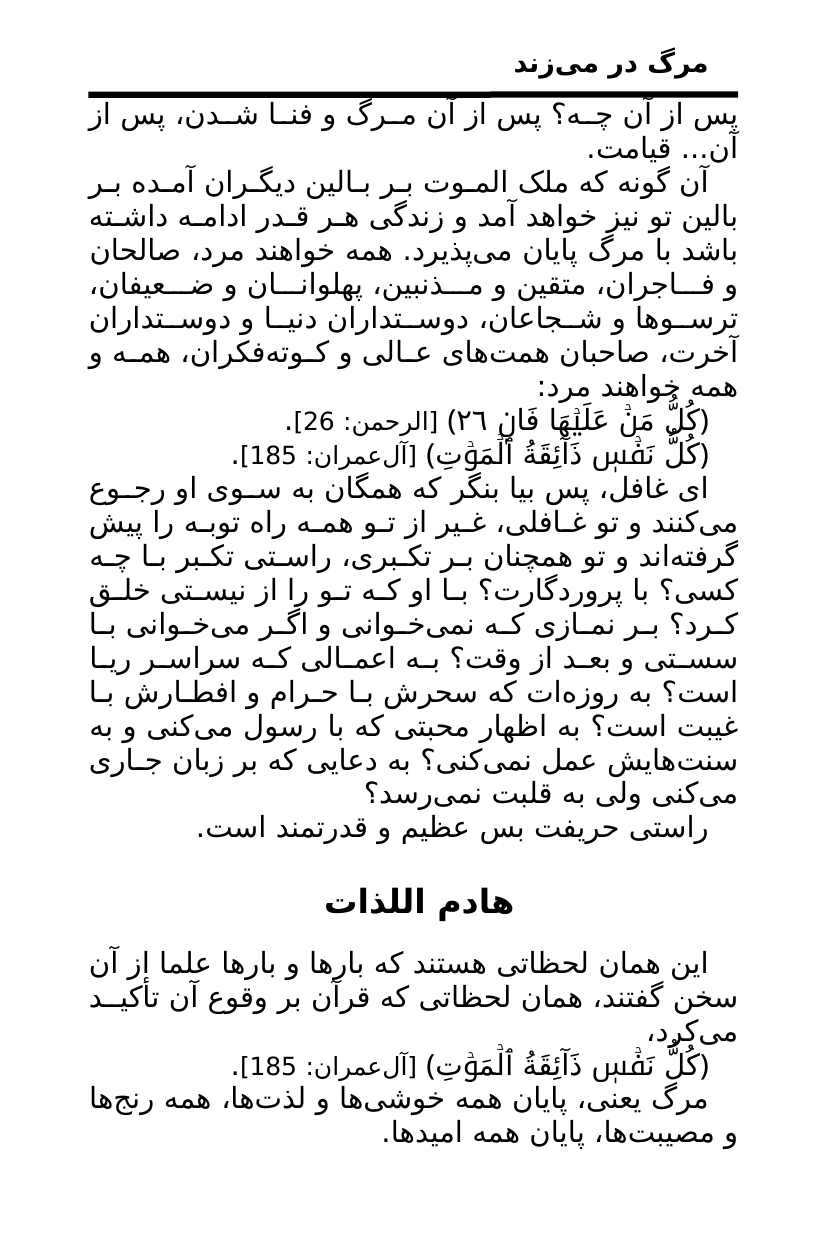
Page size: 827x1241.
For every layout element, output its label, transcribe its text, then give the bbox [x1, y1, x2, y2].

text آن گونه که ملک الموت بر بالین دیگران آمده بر بالین تو نیز خواهد آمد و زندگی هر قدر ادامه داشته باشد با مرگ پایان می‌پذیرد. همه خواهند مرد، صالحان و فاجران، متقین و مذنبین، پهلوانان و ضعیفان، ترسوها و شجاعان، دوستداران دنیا و دوستداران آخرت، صاحبان همت‌های عالی و کوته‌فکران، همه و همه خواهند مرد: [89, 166, 738, 403]
text هادم اللذات [89, 882, 738, 921]
text این همان لحظاتی هستند که بارها و بارها علما از آن سخن گفتند، همان لحظاتی که قرآن بر وقوع آن تأکید می‌کرد، [89, 946, 738, 1048]
text ﴿كُلُّ مَنۡ عَلَيۡهَا فَانٖ ٢٦﴾ [الرحمن: 26]. [89, 403, 738, 437]
text ﴿كُلُّ نَفۡسٖ ذَآئِقَةُ ٱلۡمَوۡتِ﴾ [آل‌عمران: 185]. [89, 437, 738, 471]
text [89, 98, 738, 166]
text مرگ یعنی، پایان همه خوشی‌ها و لذت‌ها، همه رنج‌ها و مصیبت‌ها، پایان همه امیدها. [89, 1082, 738, 1150]
text راستی حریفت بس عظیم و قدرتمند است. [89, 811, 738, 845]
text ﴿كُلُّ نَفۡسٖ ذَآئِقَةُ ٱلۡمَوۡتِ﴾ [آل‌عمران: 185]. [89, 1048, 738, 1082]
text ای غافل، پس بیا بنگر که همگان به سوی او رجوع می‌کنند و تو غافلی، غیر از تو همه راه توبه را پیش گرفته‌اند و تو همچنان بر تکبری، راستی تکبر با چه کسی؟ با پروردگارت؟ با او که تو را از نیستی خلق کرد؟ بر نمازی که نمی‌خوانی و اگر می‌خوانی با سستی و بعد از وقت؟ به اعمالی که سراسر ریا است؟ به روزه‌ات که سحرش با حرام و افطارش با غیبت است؟ به اظهار محبتی که با رسول می‌کنی و به سنت‌هایش عمل نمی‌کنی؟ به دعایی که بر زبان جاری می‌کنی ولی به قلبت نمی‌رسد؟ [89, 471, 738, 811]
